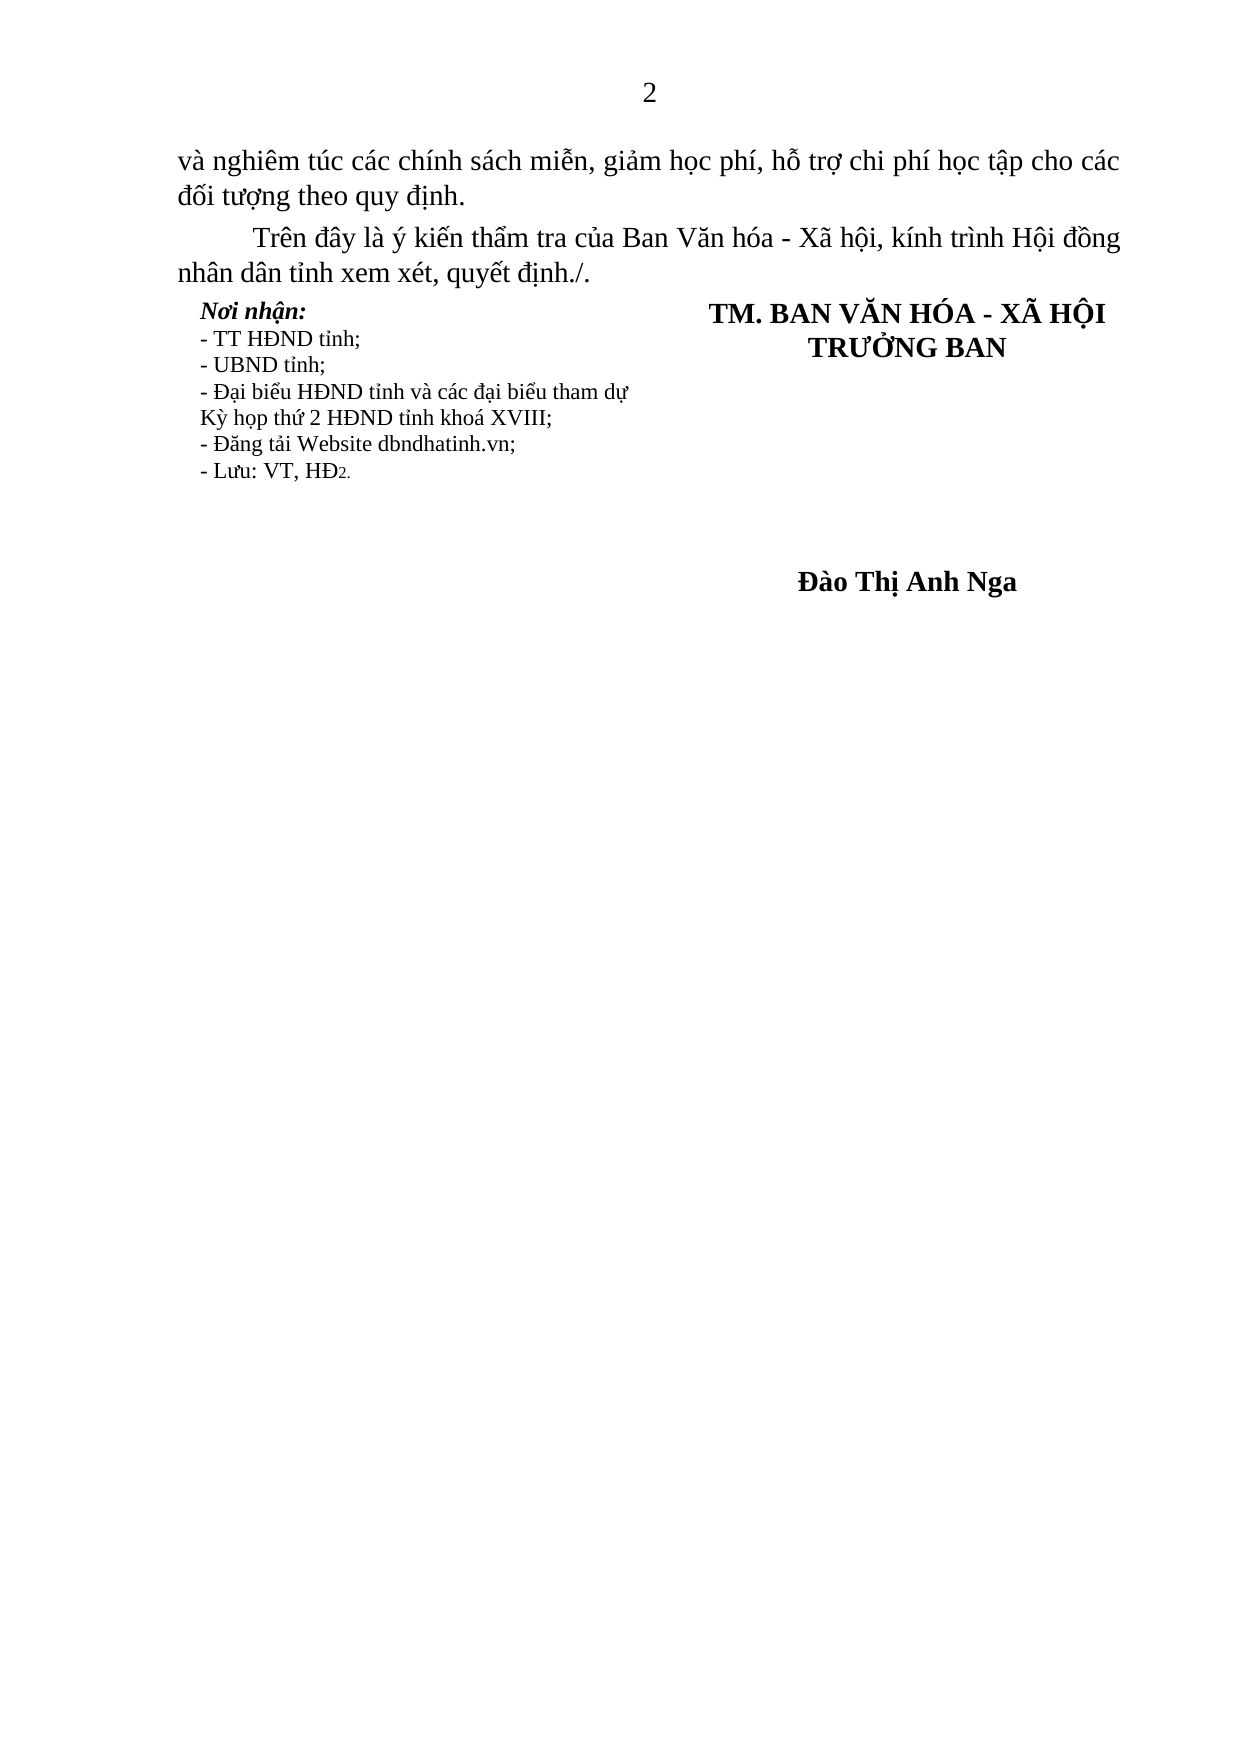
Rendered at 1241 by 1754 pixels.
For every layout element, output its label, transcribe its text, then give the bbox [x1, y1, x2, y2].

text Trên đây là ý kiến thẩm tra của Ban Văn hóa - Xã hội, kính trình Hội đồng nhân dân tỉnh xem xét, quyết định./. [177, 219, 1122, 290]
table_header Nơi nhận: - TT HĐND tỉnh; - UBND tỉnh; - Đại biểu HĐND tỉnh và các đại biểu tham dự Kỳ họp thứ 2 HĐND tỉnh khoá XVIII; - Đăng tải Website dbndhatinh.vn; - Lưu: VT, HĐ2. [189, 296, 656, 598]
table_header TM. BAN VĂN HÓA - XÃ HỘI TRƯỞNG BAN Đào Thị Anh Nga [656, 296, 1158, 598]
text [177, 142, 1122, 213]
